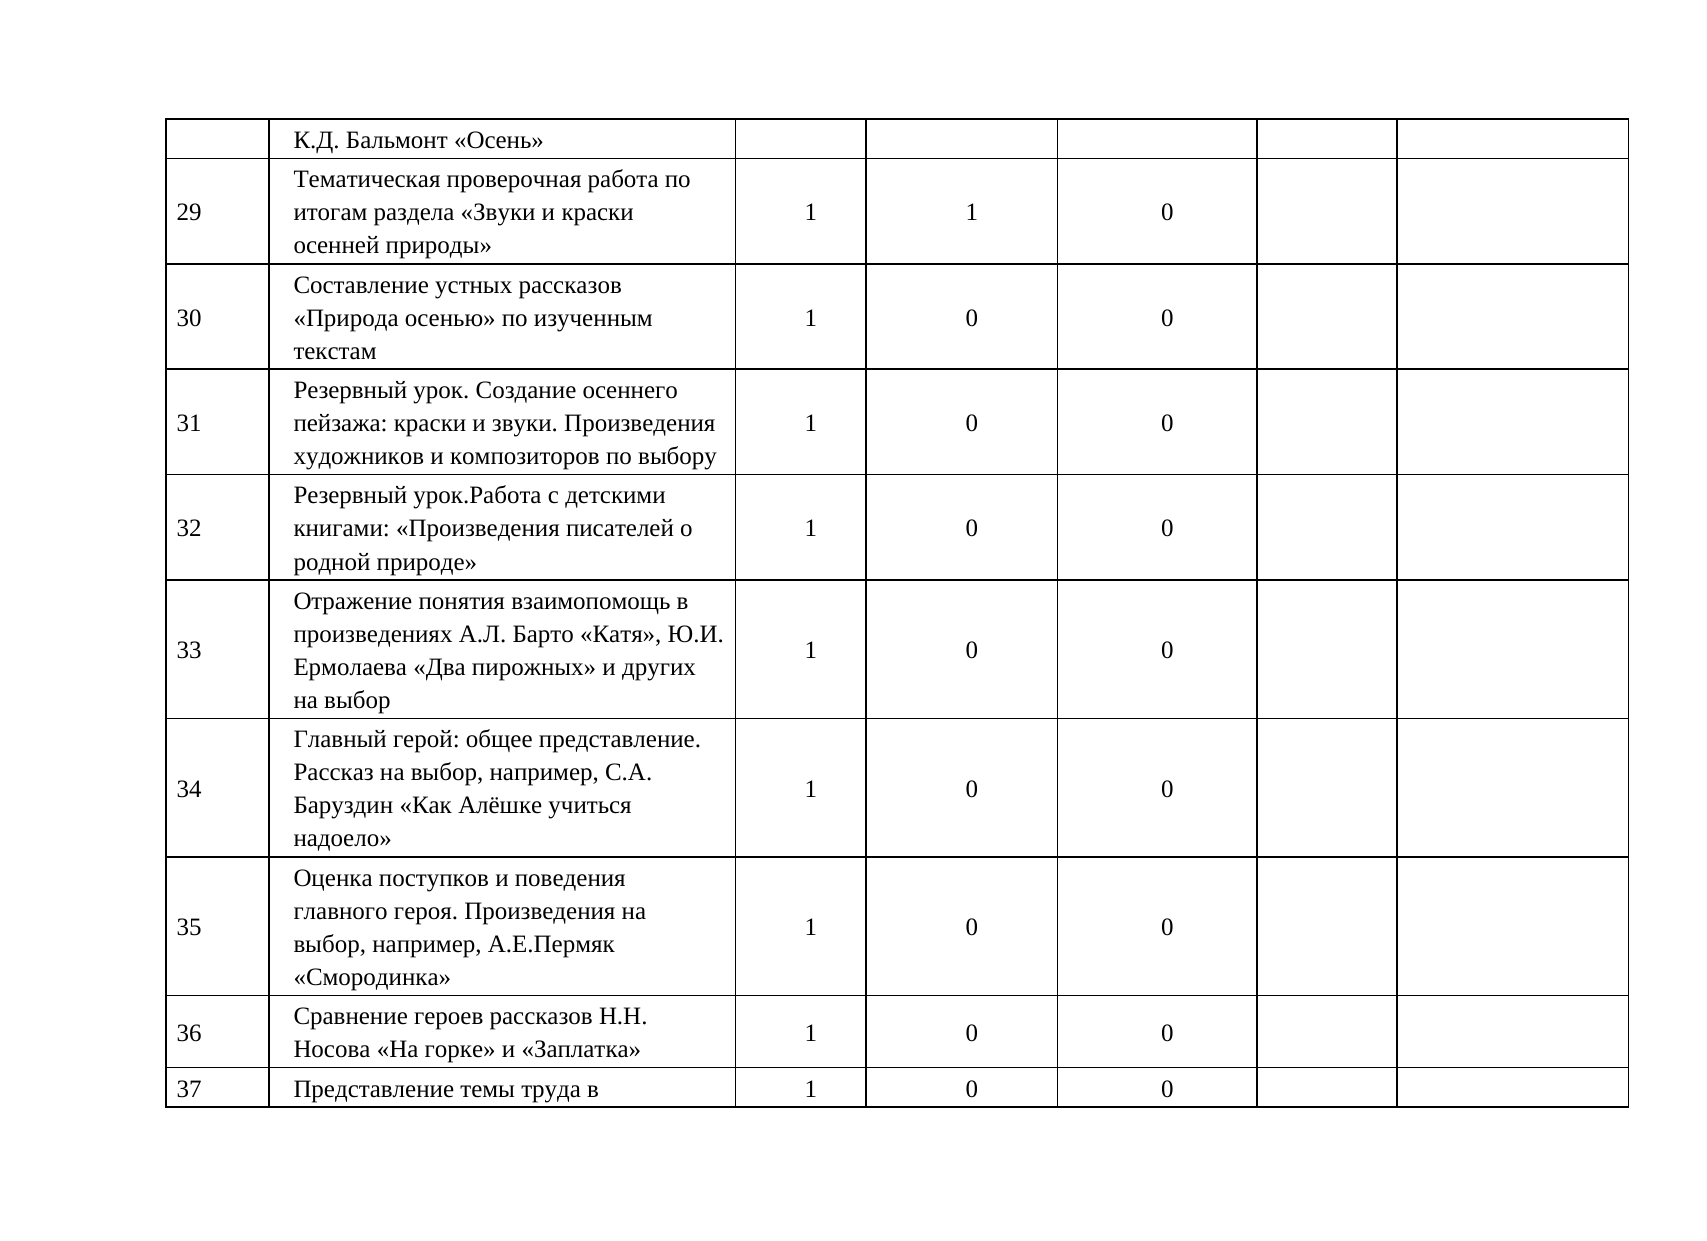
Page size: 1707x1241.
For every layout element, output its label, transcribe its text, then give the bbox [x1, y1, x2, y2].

table_cell 0 [1058, 581, 1256, 718]
table_cell [1258, 159, 1396, 263]
table_cell 0 [867, 1068, 1057, 1106]
table_cell Сравнение героев рассказов Н.Н. Носова «На горке» и «Заплатка» [270, 996, 735, 1067]
table_cell [1258, 475, 1396, 579]
table_cell Резервный урок. Создание осеннего пейзажа: краски и звуки. Произведения художников и композиторов по выбору [270, 370, 735, 474]
table_cell [1398, 370, 1628, 474]
table_cell [1258, 1068, 1396, 1106]
table_cell [1398, 581, 1628, 718]
table_cell [1398, 996, 1628, 1067]
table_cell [270, 120, 735, 157]
table_cell [1258, 719, 1396, 856]
table_cell 0 [867, 719, 1057, 856]
table_cell [1398, 265, 1628, 368]
table_cell 0 [867, 475, 1057, 579]
table_cell 1 [736, 265, 865, 368]
table_cell [1258, 858, 1396, 994]
table_cell 0 [867, 996, 1057, 1067]
table_cell 0 [1058, 159, 1256, 263]
table_cell 0 [867, 370, 1057, 474]
table_cell Оценка поступков и поведения главного героя. Произведения на выбор, например, А.Е.Пермяк «Смородинка» [270, 858, 735, 994]
table_cell [1398, 475, 1628, 579]
table_cell 0 [1058, 370, 1256, 474]
table_cell 0 [867, 581, 1057, 718]
table_cell [1398, 1068, 1628, 1106]
table_cell [1398, 159, 1628, 263]
table_cell [1258, 370, 1396, 474]
table_cell 29 [167, 159, 268, 263]
table_cell 35 [167, 858, 268, 994]
table_cell Отражение понятия взаимопомощь в произведениях А.Л. Барто «Катя», Ю.И. Ермолаева «Два пирожных» и других на выбор [270, 581, 735, 718]
table_cell 1 [736, 719, 865, 856]
table_cell 37 [167, 1068, 268, 1106]
table_cell 36 [167, 996, 268, 1067]
table_cell 1 [736, 159, 865, 263]
table_cell 33 [167, 581, 268, 718]
table_cell 1 [736, 996, 865, 1067]
table_cell [1258, 581, 1396, 718]
table_cell 1 [736, 370, 865, 474]
table_cell 31 [167, 370, 268, 474]
table_cell 1 [736, 581, 865, 718]
table_cell 0 [1058, 996, 1256, 1067]
table_cell 0 [1058, 1068, 1256, 1106]
table_cell Резервный урок.Работа с детскими книгами: «Произведения писателей о родной природе» [270, 475, 735, 579]
table_cell 28 [167, 120, 268, 157]
table_cell 34 [167, 719, 268, 856]
table_cell 1 [867, 159, 1057, 263]
table_cell 0 [1058, 120, 1256, 157]
table_cell 0 [867, 858, 1057, 994]
table_cell 0 [1058, 719, 1256, 856]
table_cell 0 [1058, 265, 1256, 368]
table_cell [1398, 858, 1628, 994]
table_cell 32 [167, 475, 268, 579]
table_cell 0 [867, 120, 1057, 157]
table_cell 1 [736, 858, 865, 994]
table_cell 0 [1058, 475, 1256, 579]
table_cell [1398, 719, 1628, 856]
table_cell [270, 1068, 735, 1106]
table_cell 1 [736, 120, 865, 157]
table_cell 0 [1058, 858, 1256, 994]
table_cell [1398, 120, 1628, 157]
table_cell Тематическая проверочная работа по итогам раздела «Звуки и краски осенней природы» [270, 159, 735, 263]
table_cell [1258, 265, 1396, 368]
table_cell [1258, 120, 1396, 157]
table_cell Главный герой: общее представление. Рассказ на выбор, например, С.А. Баруздин «Как Алёшке учиться надоело» [270, 719, 735, 856]
table_cell 0 [867, 265, 1057, 368]
table_cell Составление устных рассказов «Природа осенью» по изученным текстам [270, 265, 735, 368]
table_cell 1 [736, 475, 865, 579]
table_cell [1258, 996, 1396, 1067]
table_cell 1 [736, 1068, 865, 1106]
table_cell 30 [167, 265, 268, 368]
